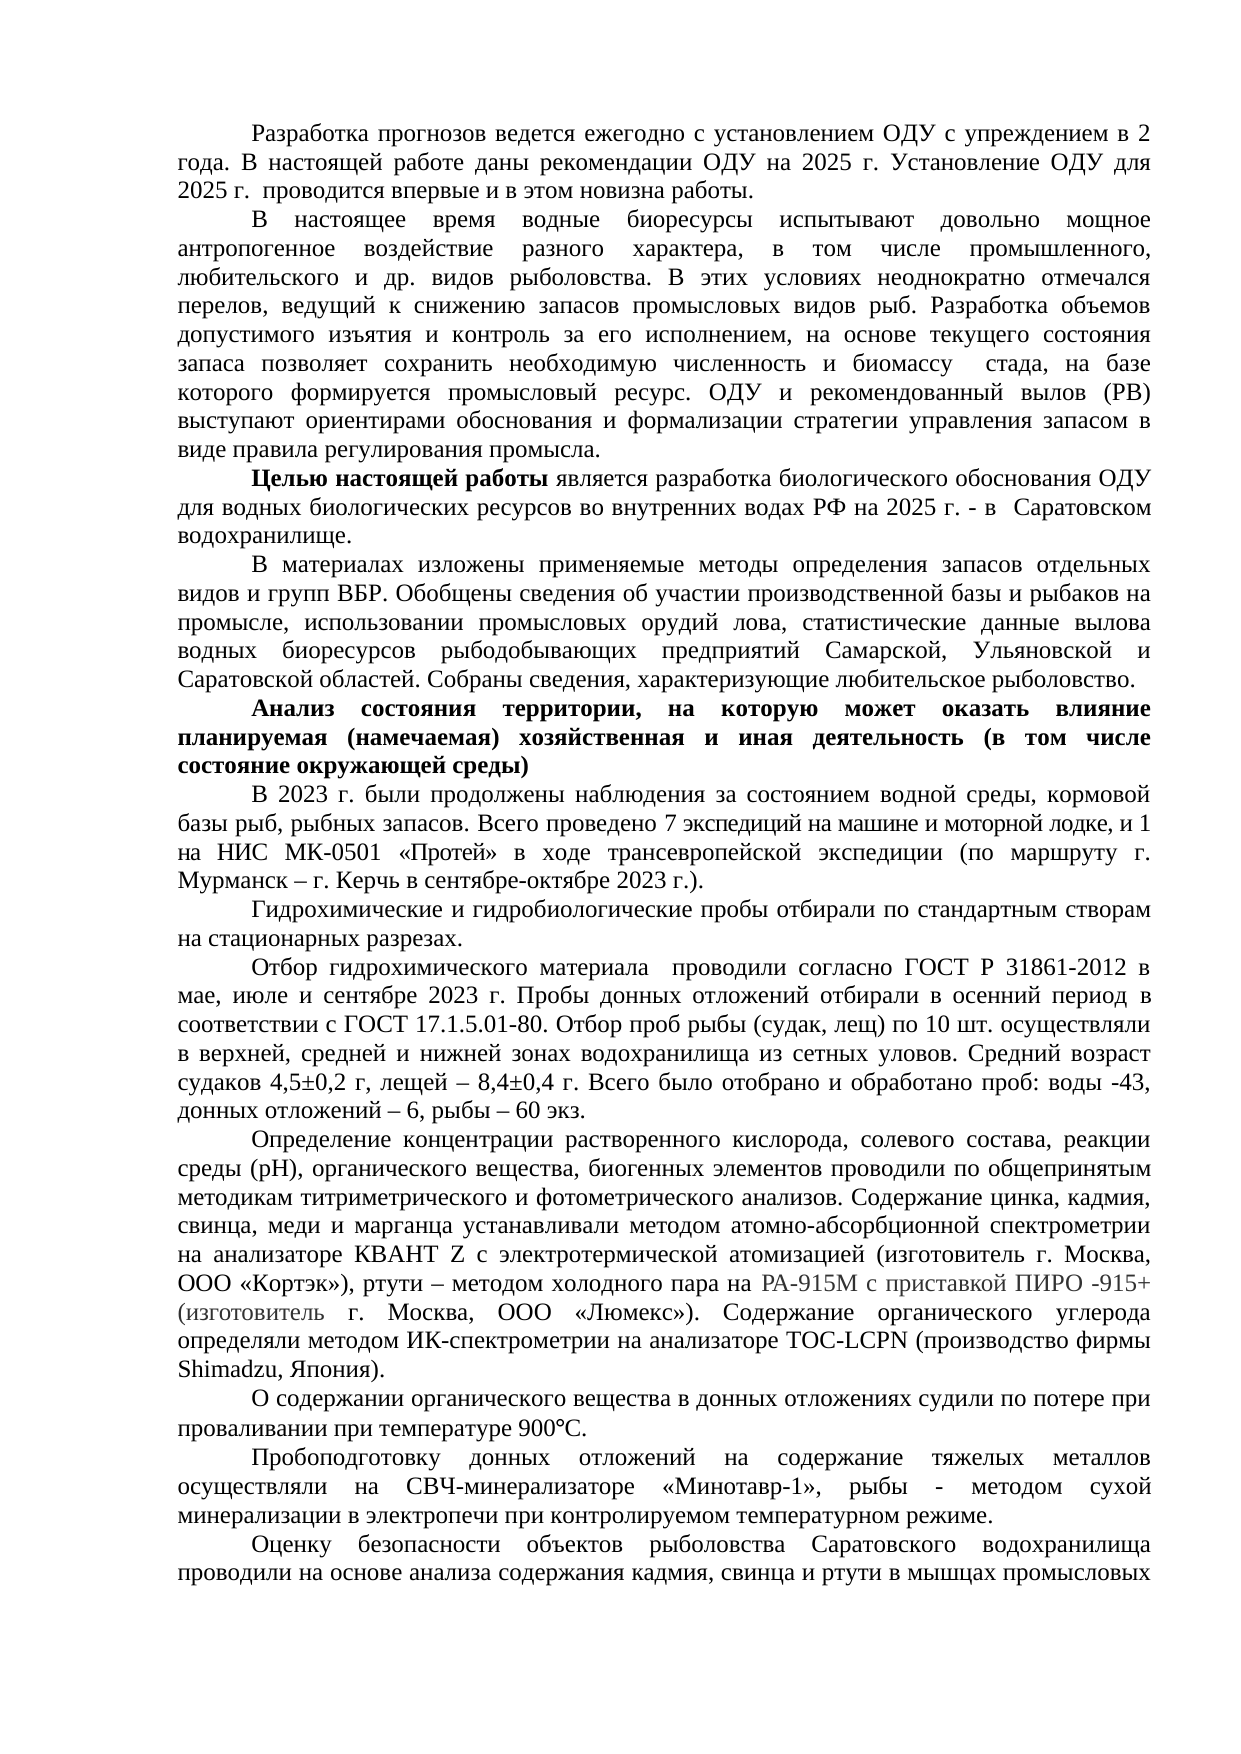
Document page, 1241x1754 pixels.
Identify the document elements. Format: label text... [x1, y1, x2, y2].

text Определение концентрации растворенного кислорода, солевого состава, реакции среды (рН), органического вещества, биогенных элементов проводили по общепринятым методикам титриметрического и фотометрического анализов. Содержание цинка, кадмия, свинца, меди и марганца устанавливали методом атомно-абсорбционной спектрометрии на анализаторе КВАНТ Z с электротермической атомизацией (изготовитель г. Москва, ООО «Кортэк»), ртути – методом холодного пара на РА-915M с приставкой ПИРО -915+ (изготовитель г. Москва, ООО «Люмекс»). Содержание органического углерода определяли методом ИК-спектрометрии на анализаторе TOC-LCPN (производство фирмы Shimadzu, Япония). [177, 1124, 1152, 1383]
text В настоящее время водные биоресурсы испытывают довольно мощное антропогенное воздействие разного характера, в том числе промышленного, любительского и др. видов рыболовства. В этих условиях неоднократно отмечался перелов, ведущий к снижению запасов промысловых видов рыб. Разработка объемов допустимого изъятия и контроль за его исполнением, на основе текущего состояния запаса позволяет сохранить необходимую численность и биомассу стада, на базе которого формируется промысловый ресурс. ОДУ и рекомендованный вылов (РВ) выступают ориентирами обоснования и формализации стратегии управления запасом в виде правила регулирования промысла. [177, 204, 1152, 463]
text Отбор гидрохимического материала проводили согласно ГОСТ Р 31861-2012 в мае, июле и сентябре 2023 г. Пробы донных отложений отбирали в осенний период в соответствии с ГОСТ 17.1.5.01-80. Отбор проб рыбы (судак, лещ) по 10 шт. осуществляли в верхней, средней и нижней зонах водохранилища из сетных уловов. Средний возраст судаков 4,5±0,2 г, лещей – 8,4±0,4 г. Всего было отобрано и обработано проб: воды -43, донных отложений – 6, рыбы – 60 экз. [177, 952, 1152, 1124]
text Пробоподготовку донных отложений на содержание тяжелых металлов осуществляли на СВЧ-минерализаторе «Минотавр-1», рыбы - методом сухой минерализации в электропечи при контролируемом температурном режиме. [177, 1442, 1152, 1529]
text О содержании органического вещества в донных отложениях судили по потере при проваливании при температуре 900°С. [177, 1383, 1152, 1442]
text Целью настоящей работы является разработка биологического обоснования ОДУ для водных биологических ресурсов во внутренних водах РФ на 2025 г. - в Саратовском водохранилище. [177, 463, 1152, 549]
text Анализ состояния территории, на которую может оказать влияние планируемая (намечаемая) хозяйственная и иная деятельность (в том числе состояние окружающей среды) [177, 693, 1152, 779]
text В 2023 г. были продолжены наблюдения за состоянием водной среды, кормовой базы рыб, рыбных запасов. Всего проведено 7 экспедиций на машине и моторной лодке, и 1 на НИС МК-0501 «Протей» в ходе трансевропейской экспедиции (по маршруту г. Мурманск – г. Керчь в сентябре-октябре 2023 г.). [177, 779, 1152, 894]
text Гидрохимические и гидробиологические пробы отбирали по стандартным створам на стационарных разрезах. [177, 894, 1152, 952]
text В материалах изложены применяемые методы определения запасов отдельных видов и групп ВБР. Обобщены сведения об участии производственной базы и рыбаков на промысле, использовании промысловых орудий лова, статистические данные вылова водных биоресурсов рыбодобывающих предприятий Самарской, Ульяновской и Саратовской областей. Собраны сведения, характеризующие любительское рыболовство. [177, 549, 1152, 693]
text Разработка прогнозов ведется ежегодно с установлением ОДУ с упреждением в 2 года. В настоящей работе даны рекомендации ОДУ на 2025 г. Установление ОДУ для 2025 г. проводится впервые и в этом новизна работы. [177, 118, 1152, 204]
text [177, 1529, 1152, 1586]
